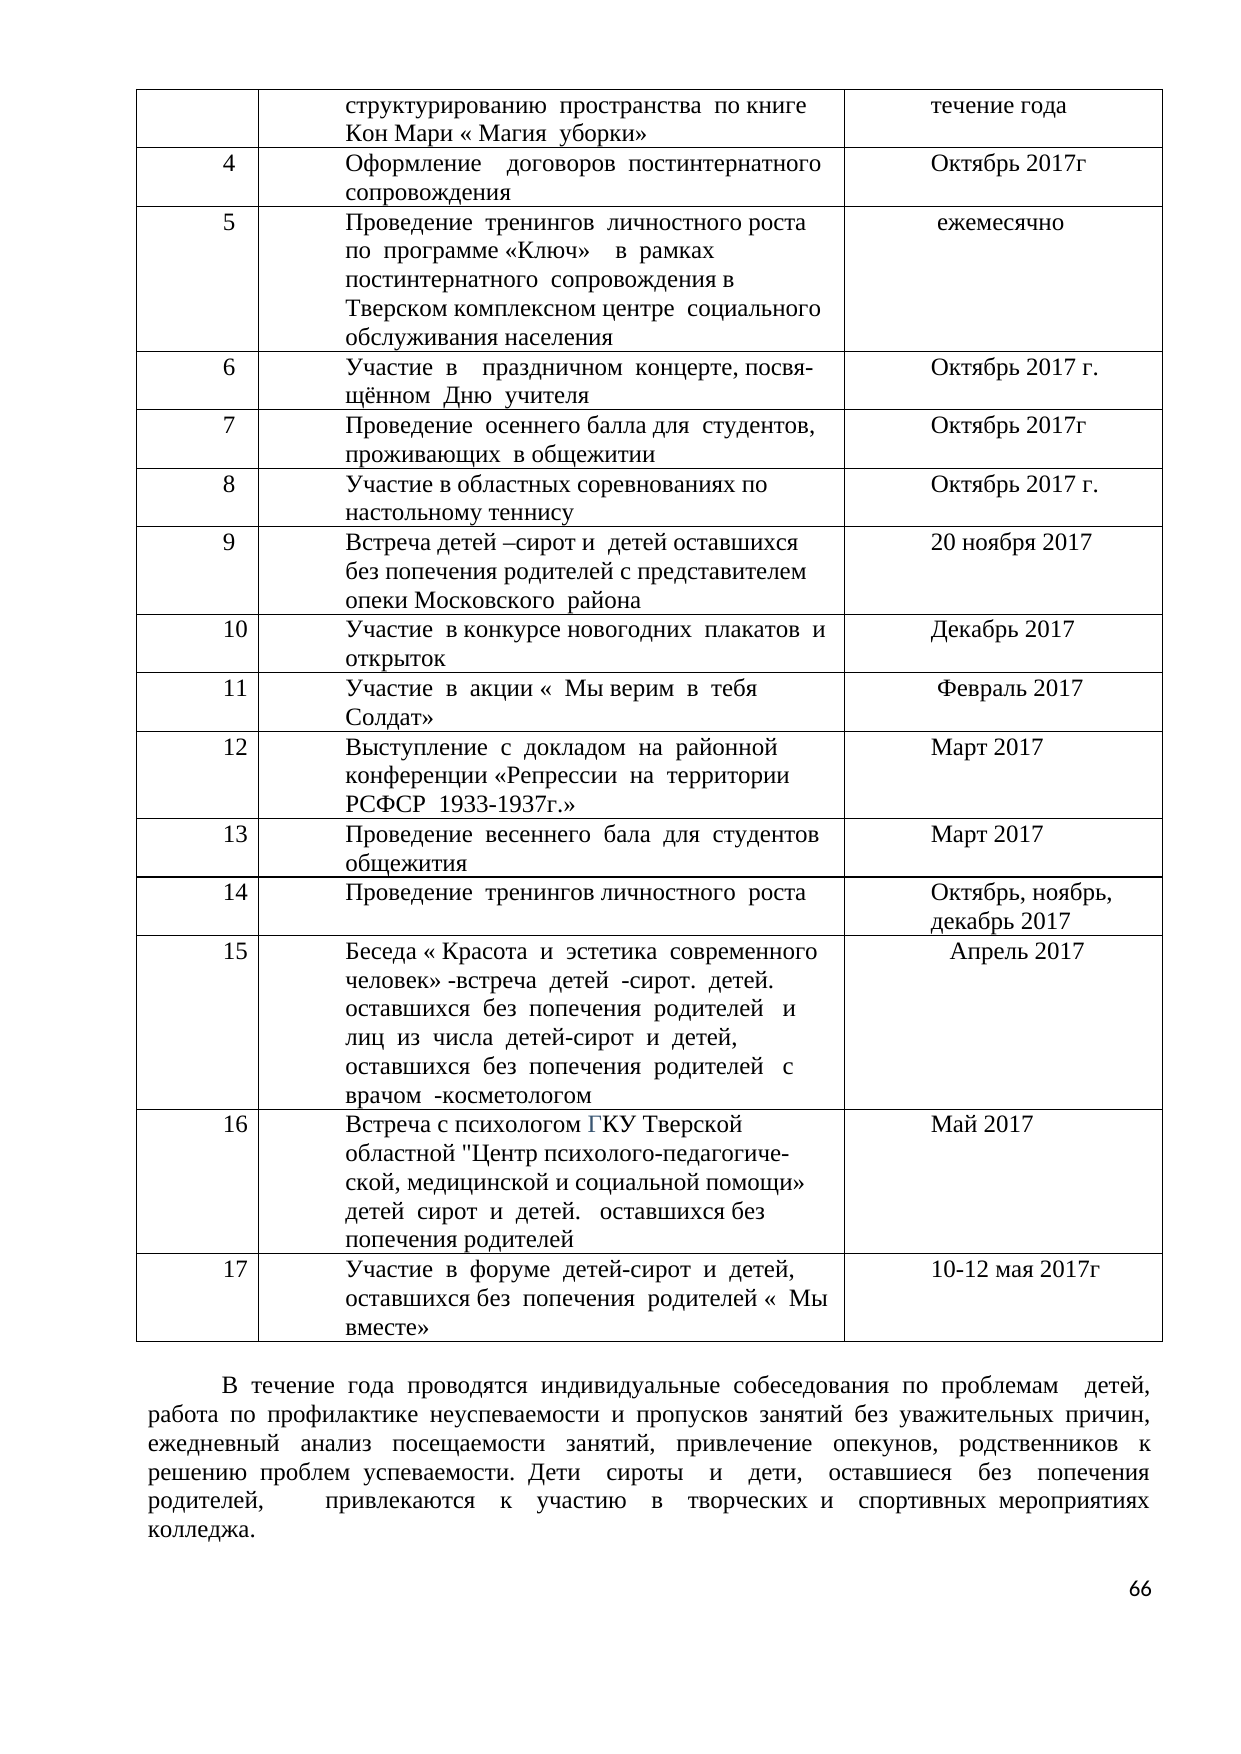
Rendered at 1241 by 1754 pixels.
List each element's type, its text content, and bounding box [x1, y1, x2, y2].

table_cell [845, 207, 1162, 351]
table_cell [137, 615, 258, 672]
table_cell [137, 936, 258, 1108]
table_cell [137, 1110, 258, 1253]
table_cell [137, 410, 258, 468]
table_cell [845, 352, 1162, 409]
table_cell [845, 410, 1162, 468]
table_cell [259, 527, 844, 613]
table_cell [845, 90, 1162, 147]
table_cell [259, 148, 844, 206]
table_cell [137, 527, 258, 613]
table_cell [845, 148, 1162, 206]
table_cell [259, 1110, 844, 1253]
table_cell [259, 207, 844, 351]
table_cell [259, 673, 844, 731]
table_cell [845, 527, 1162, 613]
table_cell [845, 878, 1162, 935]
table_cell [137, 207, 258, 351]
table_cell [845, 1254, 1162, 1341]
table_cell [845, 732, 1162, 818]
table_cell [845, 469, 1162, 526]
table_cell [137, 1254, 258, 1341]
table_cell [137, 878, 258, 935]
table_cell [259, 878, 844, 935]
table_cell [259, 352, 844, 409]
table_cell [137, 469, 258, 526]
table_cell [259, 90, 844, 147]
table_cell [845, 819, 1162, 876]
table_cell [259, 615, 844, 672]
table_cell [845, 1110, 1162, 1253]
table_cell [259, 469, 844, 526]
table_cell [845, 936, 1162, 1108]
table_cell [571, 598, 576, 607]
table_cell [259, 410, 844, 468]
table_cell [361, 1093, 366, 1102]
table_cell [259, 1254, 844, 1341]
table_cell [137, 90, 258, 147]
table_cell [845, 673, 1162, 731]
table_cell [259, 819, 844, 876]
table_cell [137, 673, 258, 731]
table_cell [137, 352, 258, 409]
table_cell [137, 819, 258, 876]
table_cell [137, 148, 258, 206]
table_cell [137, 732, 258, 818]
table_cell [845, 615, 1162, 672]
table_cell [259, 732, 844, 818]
text В течение года проводятся индивидуальные собеседования по проблемам детей, работа по профилактике неуспеваемости и пропусков занятий без уважительных причин, ежедневный анализ посещаемости занятий, привлечение опекунов, родственников к решению проблем успеваемости. Дети сироты и дети, оставшиеся без попечения родителей, привлекаются к участию в творческих и спортивных мероприятиях колледжа. [148, 1370, 1152, 1543]
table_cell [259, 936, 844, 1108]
